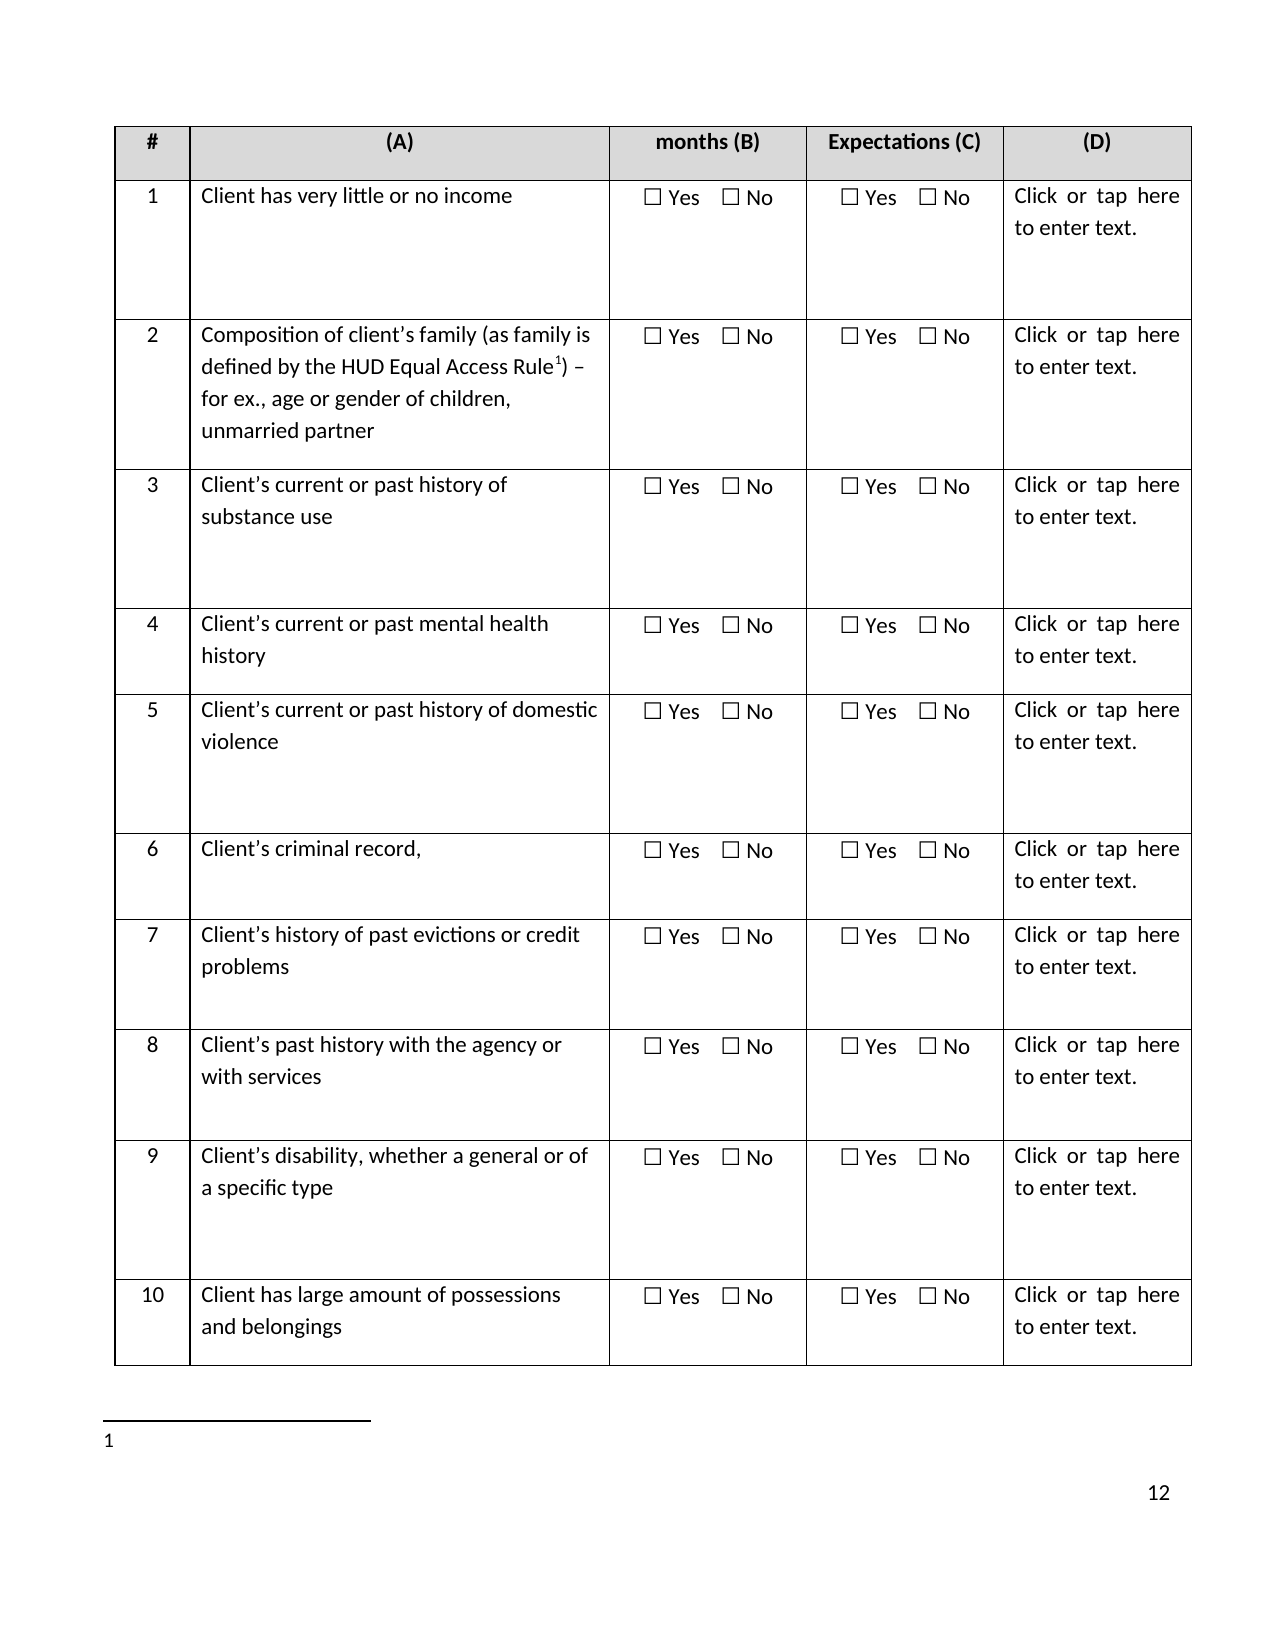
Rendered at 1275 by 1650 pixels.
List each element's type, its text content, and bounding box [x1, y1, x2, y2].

table_cell 6 [116, 834, 189, 919]
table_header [610, 127, 806, 180]
table_cell Client’s current or past history of domestic violence [191, 695, 609, 833]
table_cell Client’s past history with the agency or with services [191, 1030, 609, 1140]
table_cell 1 [116, 181, 189, 319]
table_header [807, 127, 1003, 180]
table_cell Yes No [610, 609, 806, 694]
table_cell Yes No [610, 920, 806, 1029]
table_cell Yes No [610, 695, 806, 833]
table_cell Client’s current or past history of substance use [191, 470, 609, 608]
table_cell Yes No [610, 470, 806, 608]
table_cell Client’s history of past evictions or credit problems [191, 920, 609, 1029]
table_cell [1004, 470, 1191, 608]
table_cell ☐ Yes ☐ No [610, 834, 806, 919]
table_cell 4 [116, 609, 189, 694]
table_cell Yes No [807, 1280, 1003, 1365]
table_cell Yes No [610, 1280, 806, 1365]
table_cell Client’s current or past mental health history [191, 609, 609, 694]
table_header Explanation (D) [1004, 127, 1191, 180]
table_cell 8 [116, 1030, 189, 1140]
table_header Line # [116, 127, 189, 180]
table_cell 10 [116, 1280, 189, 1365]
table_cell 3 [116, 470, 189, 608]
table_cell Client’s disability, whether a general or of a specific type [191, 1141, 609, 1279]
table_cell 9 [116, 1141, 189, 1279]
table_cell Yes No [807, 609, 1003, 694]
table_cell Yes No [807, 181, 1003, 319]
table_cell [1004, 1280, 1191, 1365]
table_cell Yes No [610, 181, 806, 319]
table_cell Yes No [807, 920, 1003, 1029]
table_cell Client’s criminal record, [191, 834, 609, 919]
table_cell ☐ Yes ☐ No [807, 834, 1003, 919]
table_cell Yes No [807, 320, 1003, 469]
table_cell Yes No [610, 320, 806, 469]
table_cell Composition of client’s family (as family is defined by the HUD Equal Access Rule) – for ex., age or gender of children, unmarried partner [191, 320, 609, 469]
table_cell Yes No [807, 470, 1003, 608]
table_cell [1004, 695, 1191, 833]
table_cell Yes No [610, 1030, 806, 1140]
table_header Factor (A) [191, 127, 609, 180]
table_cell Yes No [610, 1141, 806, 1279]
table_cell [1004, 181, 1191, 319]
table_cell Yes No [807, 695, 1003, 833]
table_cell Yes No [807, 1141, 1003, 1279]
table_cell 5 [116, 695, 189, 833]
table_cell Client has very little or no income [191, 181, 609, 319]
table_cell Yes No [807, 1030, 1003, 1140]
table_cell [191, 1280, 609, 1365]
table_cell 2 [116, 320, 189, 469]
table_cell [1004, 1141, 1191, 1279]
table_cell 7 [116, 920, 189, 1029]
